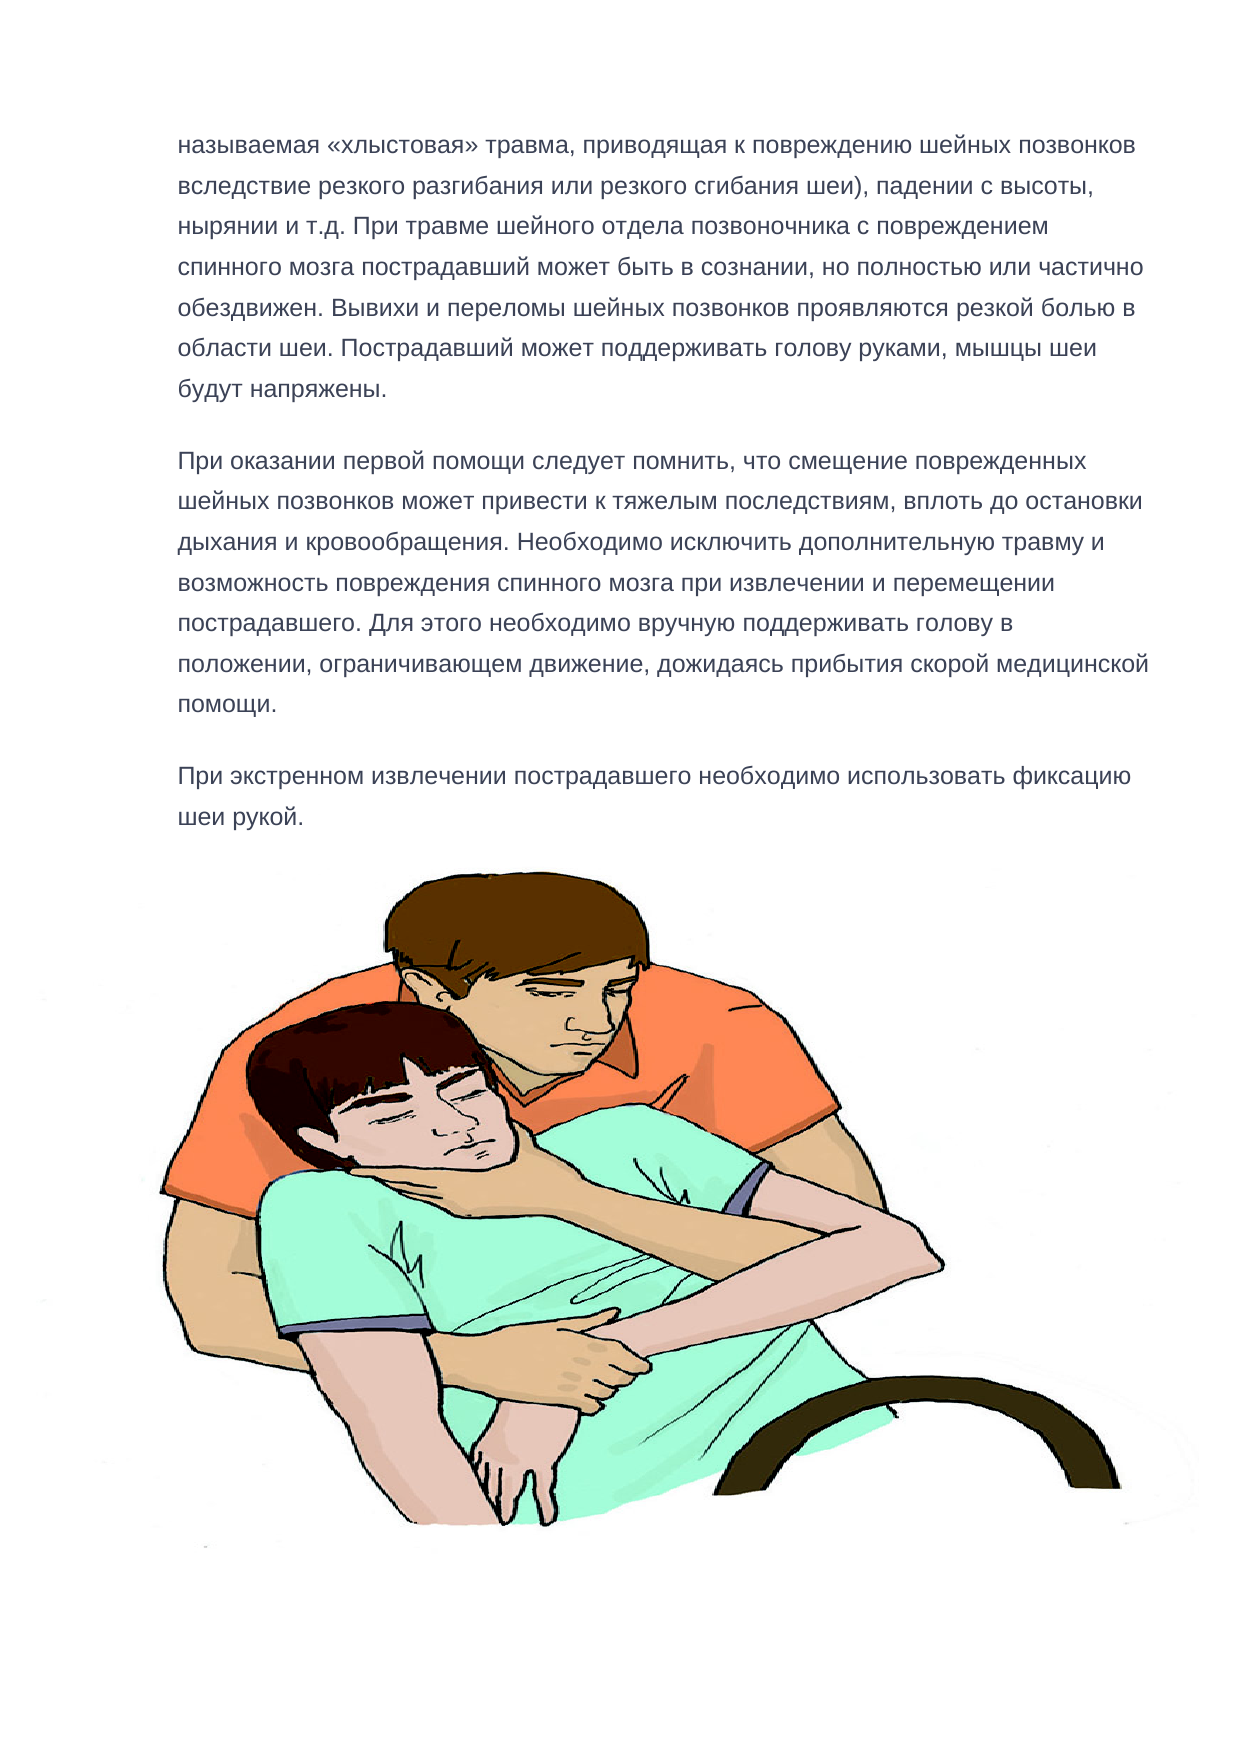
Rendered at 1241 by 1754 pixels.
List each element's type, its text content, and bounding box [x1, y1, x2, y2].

picture [14, 861, 1199, 1554]
text При экстренном извлечении пострадавшего необходимо использовать фиксацию шеи рукой. [177, 749, 1152, 831]
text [177, 118, 1152, 402]
text При оказании первой помощи следует помнить, что смещение поврежденных шейных позвонков может привести к тяжелым последствиям, вплоть до остановки дыхания и кровообращения. Необходимо исключить дополнительную травму и возможность повреждения спинного мозга при извлечении и перемещении пострадавшего. Для этого необходимо вручную поддерживать голову в положении, ограничивающем движение, дожидаясь прибытия скорой медицинской помощи. [177, 434, 1152, 718]
